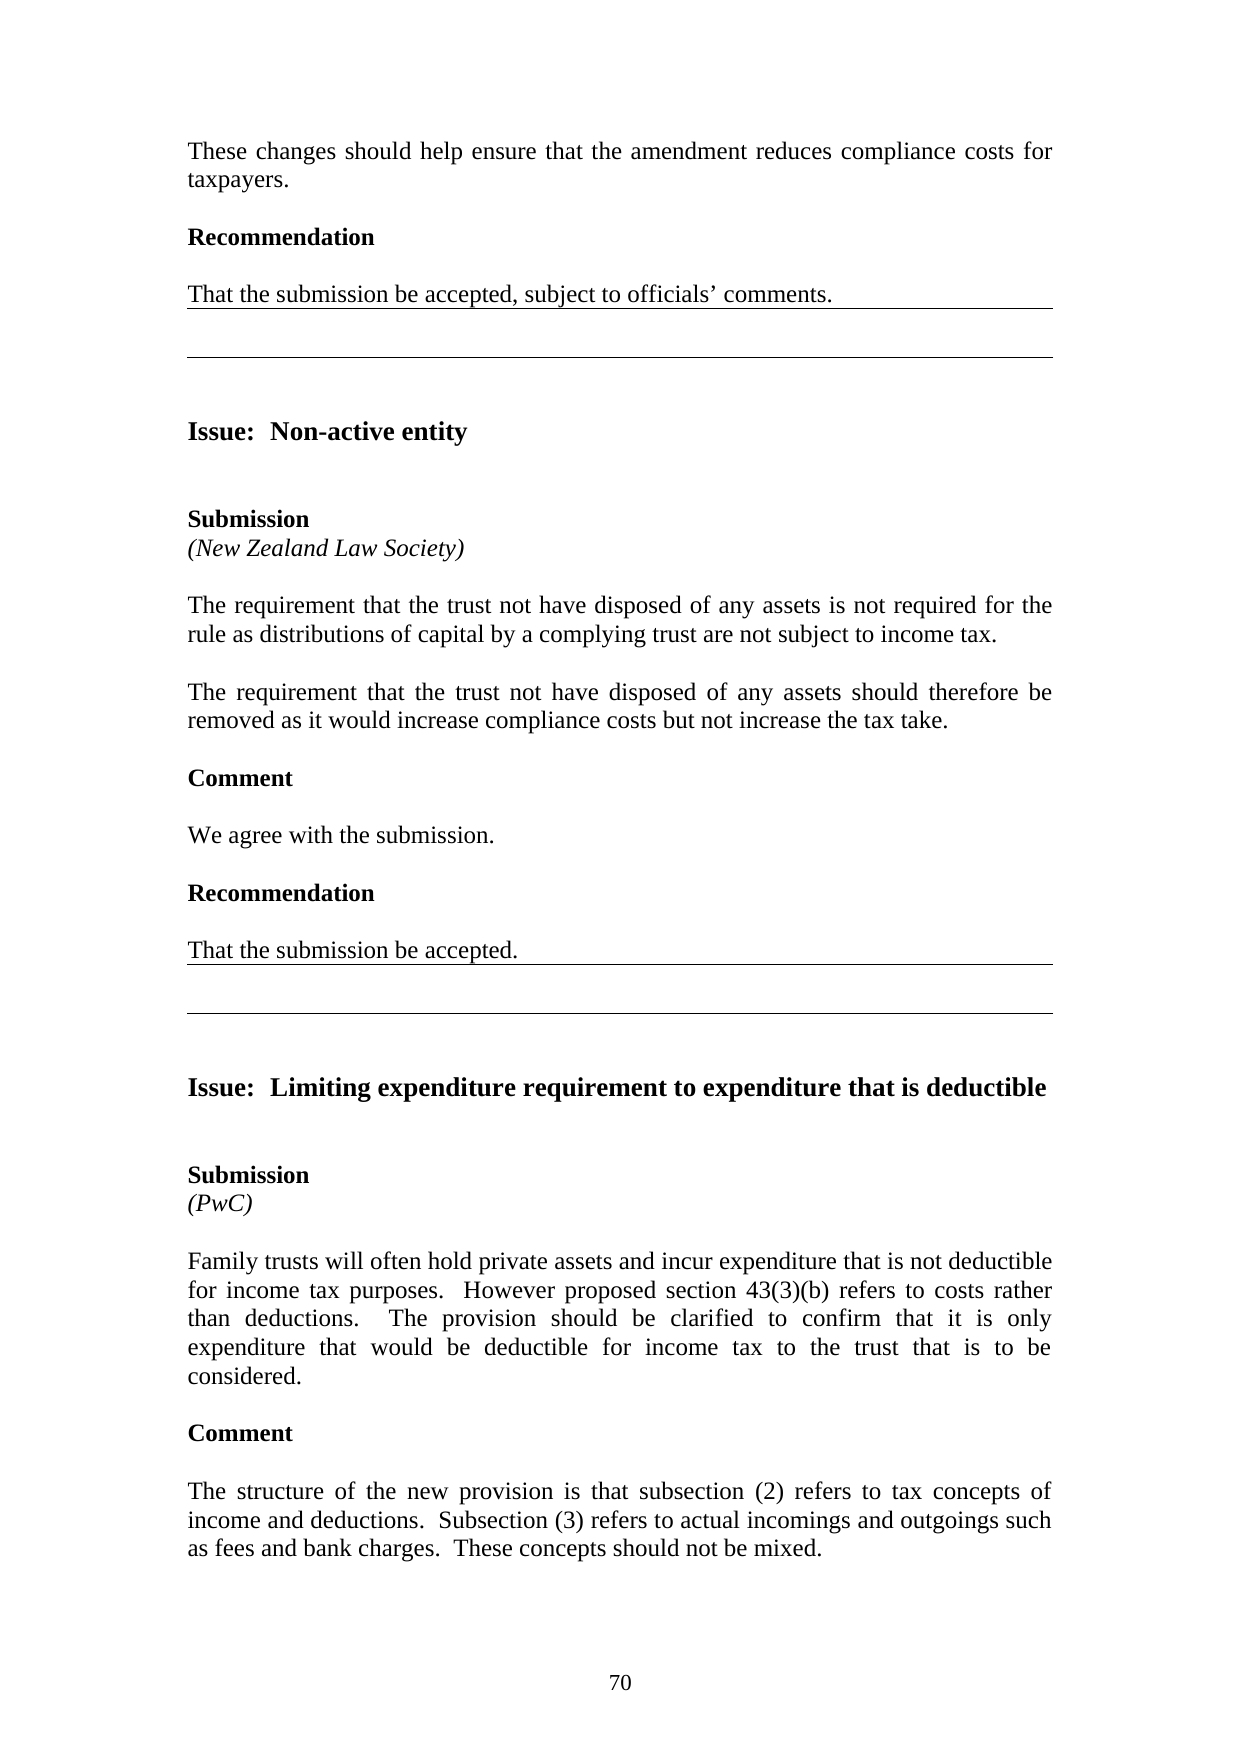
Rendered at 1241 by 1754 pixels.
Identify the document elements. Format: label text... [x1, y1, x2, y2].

text Family trusts will often hold private assets and incur expenditure that is not deductible for income tax purposes. However proposed section 43(3)(b) refers to costs rather than deductions. The provision should be clarified to confirm that it is only expenditure that would be deductible for income tax to the trust that is to be considered. [187, 1246, 1053, 1390]
text That the submission be accepted. [187, 935, 1053, 964]
subtitle Comment [187, 1418, 1053, 1447]
text That the submission be accepted, subject to officials’ comments. [187, 279, 1053, 308]
text The structure of the new provision is that subsection (2) refers to tax concepts of income and deductions. Subsection (3) refers to actual incomings and outgoings such as fees and bank charges. These concepts should not be mixed. [187, 1476, 1053, 1562]
subtitle Issue: Limiting expenditure requirement to expenditure that is deductible [187, 1071, 1053, 1102]
subtitle Submission [187, 1160, 1053, 1188]
text The requirement that the trust not have disposed of any assets should therefore be removed as it would increase compliance costs but not increase the tax take. [187, 677, 1053, 734]
subtitle Recommendation [187, 878, 1053, 907]
subtitle (New Zealand Law Society) [187, 533, 1053, 562]
text These changes should help ensure that the amendment reduces compliance costs for taxpayers. [187, 136, 1053, 193]
text The requirement that the trust not have disposed of any assets is not required for the rule as distributions of capital by a complying trust are not subject to income tax. [187, 590, 1053, 648]
text We agree with the submission. [187, 820, 1053, 849]
subtitle Issue: Non-active entity [187, 415, 1053, 447]
subtitle Comment [187, 763, 1053, 792]
subtitle (PwC) [187, 1188, 1053, 1217]
subtitle Submission [187, 504, 1053, 533]
subtitle Recommendation [187, 222, 1053, 251]
